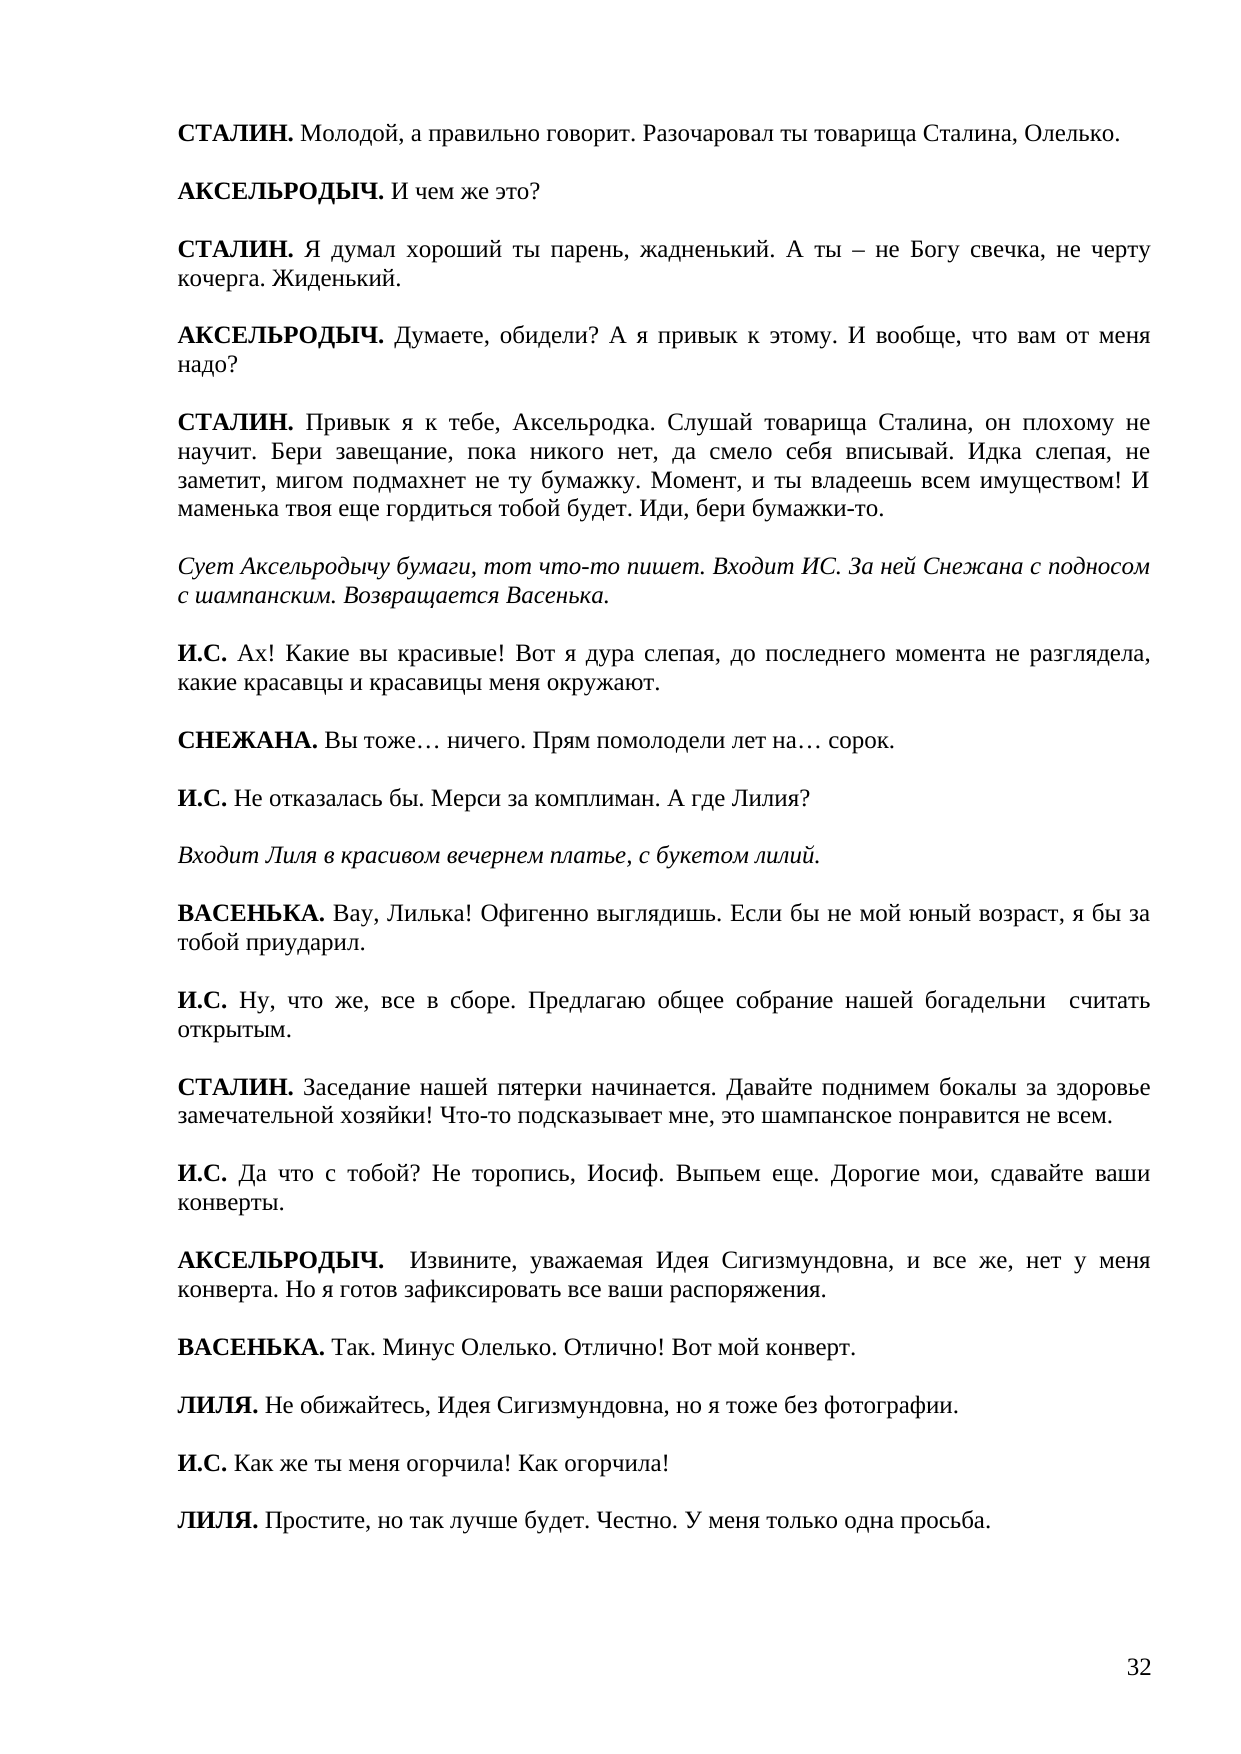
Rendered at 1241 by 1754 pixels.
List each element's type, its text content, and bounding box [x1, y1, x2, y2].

text АКСЕЛЬРОДЫЧ. Извините, уважаемая Идея Сигизмундовна, и все же, нет у меня конверта. Но я готов зафиксировать все ваши распоряжения. [177, 1245, 1152, 1303]
text СТАЛИН. Привык я к тебе, Аксельродка. Слушай товарища Сталина, он плохому не научит. Бери завещание, пока никого нет, да смело себя вписывай. Идка слепая, не заметит, мигом подмахнет не ту бумажку. Момент, и ты владеешь всем имуществом! И маменька твоя еще гордиться тобой будет. Иди, бери бумажки-то. [177, 407, 1152, 522]
text АКСЕЛЬРОДЫЧ. И чем же это? [177, 176, 1152, 205]
text ВАСЕНЬКА. Так. Минус Олелько. Отлично! Вот мой конверт. [177, 1332, 1152, 1361]
text СНЕЖАНА. Вы тоже… ничего. Прям помолодели лет на… сорок. [177, 725, 1152, 753]
text Сует Аксельродычу бумаги, тот что-то пишет. Входит ИС. За ней Снежана с подносом с шампанским. Возвращается Васенька. [177, 551, 1152, 609]
text СТАЛИН. Я думал хороший ты парень, жадненький. А ты – не Богу свечка, не черту кочерга. Жиденький. [177, 234, 1152, 291]
text И.С. Ах! Какие вы красивые! Вот я дура слепая, до последнего момента не разглядела, какие красавцы и красавицы меня окружают. [177, 638, 1152, 696]
text ЛИЛЯ. Не обижайтесь, Идея Сигизмундовна, но я тоже без фотографии. [177, 1390, 1152, 1418]
text ЛИЛЯ. Простите, но так лучше будет. Честно. У меня только одна просьба. [177, 1506, 1152, 1534]
text И.С. Как же ты меня огорчила! Как огорчила! [177, 1448, 1152, 1476]
text И.С. Да что с тобой? Не торопись, Иосиф. Выпьем еще. Дорогие мои, сдавайте ваши конверты. [177, 1158, 1152, 1216]
text СТАЛИН. Заседание нашей пятерки начинается. Давайте поднимем бокалы за здоровье замечательной хозяйки! Что-то подсказывает мне, это шампанское понравится не всем. [177, 1072, 1152, 1129]
text И.С. Не отказалась бы. Мерси за комплиман. А где Лилия? [177, 783, 1152, 811]
text Входит Лиля в красивом вечернем платье, с букетом лилий. [177, 841, 1152, 869]
text ВАСЕНЬКА. Вау, Лилька! Офигенно выглядишь. Если бы не мой юный возраст, я бы за тобой приударил. [177, 898, 1152, 956]
text АКСЕЛЬРОДЫЧ. Думаете, обидели? А я привык к этому. И вообще, что вам от меня надо? [177, 321, 1152, 378]
text СТАЛИН. Молодой, а правильно говорит. Разочаровал ты товарища Сталина, Олелько. [177, 118, 1152, 147]
text И.С. Ну, что же, все в сборе. Предлагаю общее собрание нашей богадельни считать открытым. [177, 985, 1152, 1043]
